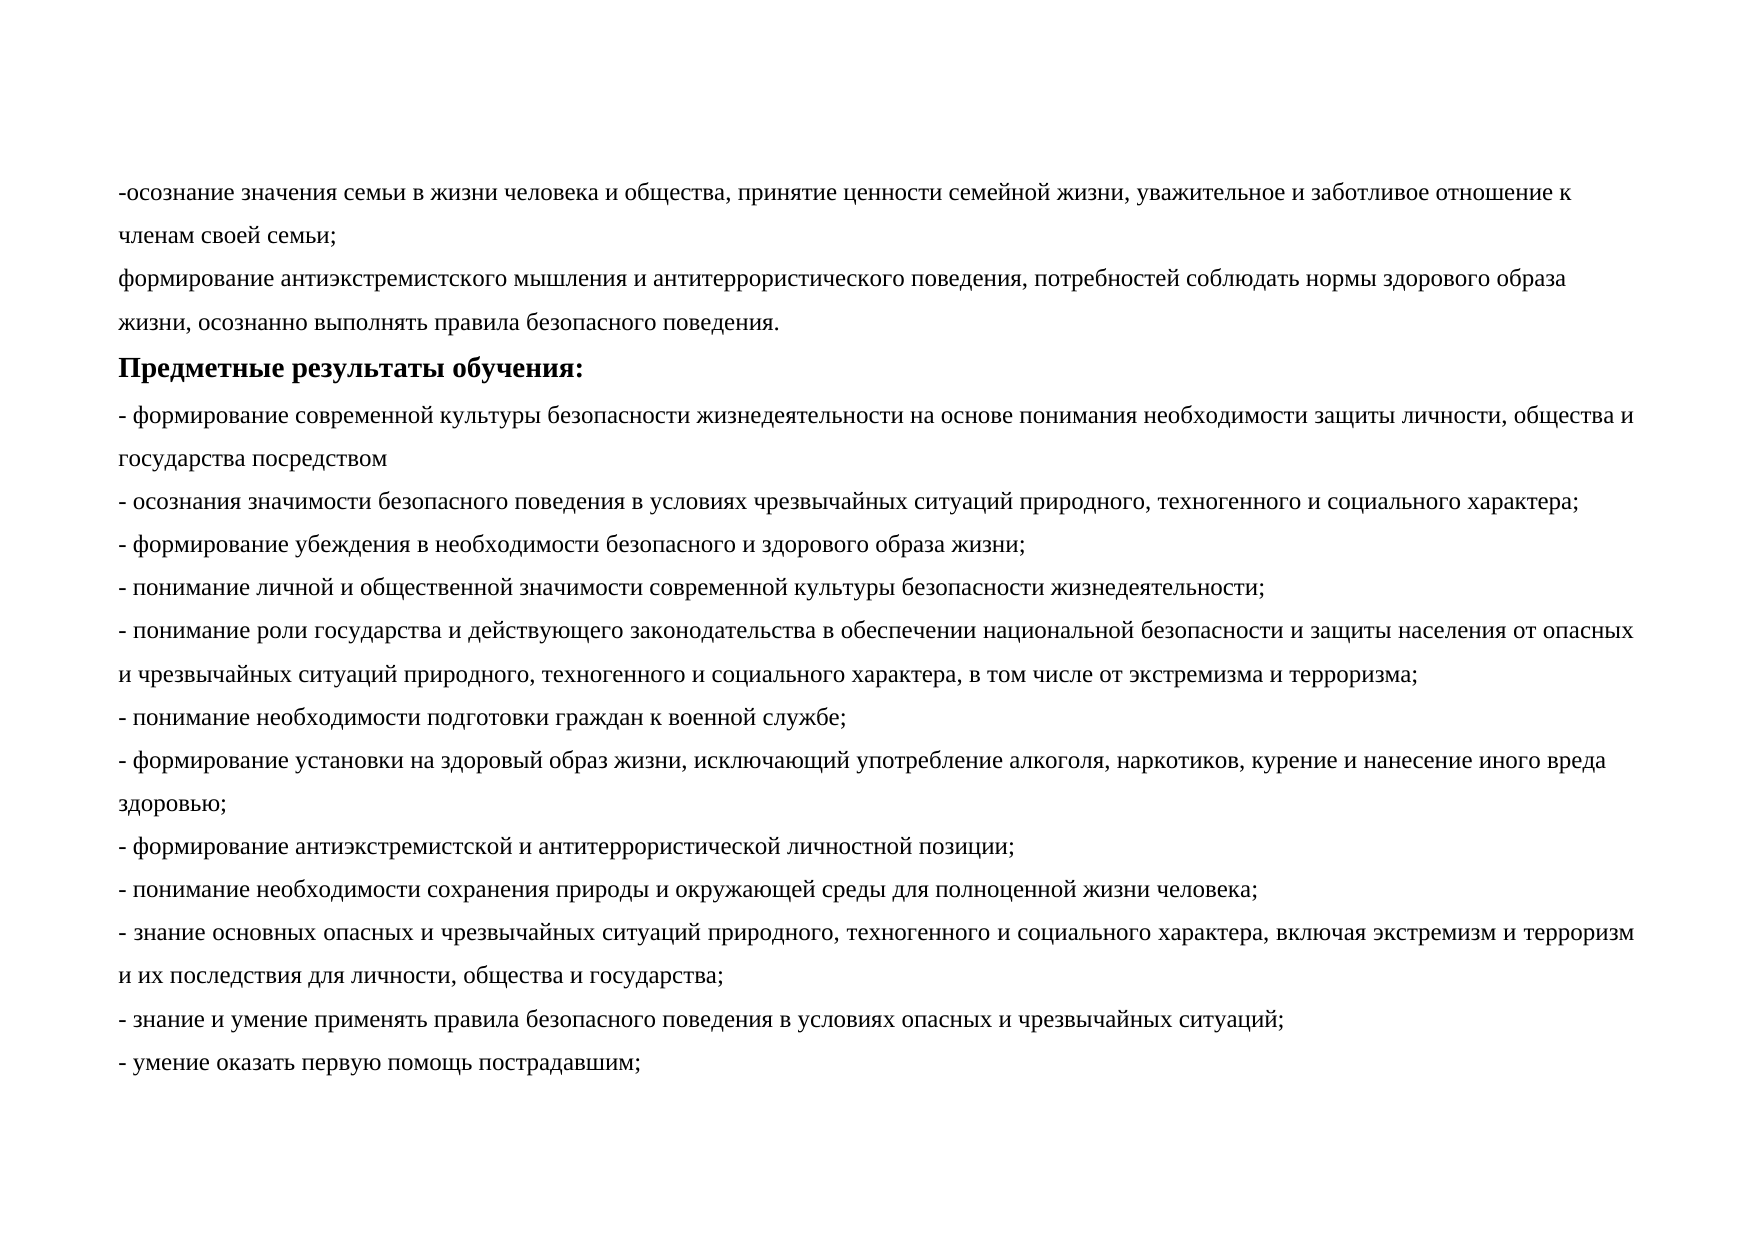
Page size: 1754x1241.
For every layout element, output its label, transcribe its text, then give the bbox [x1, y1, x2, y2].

text - знание и умение применять правила безопасного поведения в условиях опасных и чрезвычайных ситуаций; [118, 1004, 1634, 1032]
text формирование антиэкстремистского мышления и антитеррористического поведения, потребностей соблюдать нормы здорового образа жизни, осознанно выполнять правила безопасного поведения. [118, 263, 1636, 335]
text - знание основных опасных и чрезвычайных ситуаций природного, техногенного и социального характера, включая экстремизм и терроризм и их последствия для личности, общества и государства; [118, 917, 1636, 989]
text - понимание личной и общественной значимости современной культуры безопасности жизнедеятельности; [118, 572, 1634, 601]
text - формирование установки на здоровый образ жизни, исключающий употребление алкоголя, наркотиков, курение и нанесение иного вреда здоровью; [118, 745, 1634, 817]
text - формирование современной культуры безопасности жизнедеятельности на основе понимания необходимости защиты личности, общества и государства посредством [118, 400, 1636, 472]
text - понимание необходимости сохранения природы и окружающей среды для полноценной жизни человека; [118, 874, 1634, 903]
text - понимание роли государства и действующего законодательства в обеспечении национальной безопасности и защиты населения от опасных и чрезвычайных ситуаций природного, техногенного и социального характера, в том числе от экстремизма и терроризма; [118, 616, 1636, 687]
text - умение оказать первую помощь пострадавшим; [118, 1047, 1636, 1076]
text - понимание необходимости подготовки граждан к военной службе; [118, 702, 1636, 731]
text -осознание значения семьи в жизни человека и общества, принятие ценности семейной жизни, уважительное и заботливое отношение к членам своей семьи; [118, 177, 1636, 249]
text - осознания значимости безопасного поведения в условиях чрезвычайных ситуаций природного, техногенного и социального характера; [118, 486, 1634, 515]
text - формирование убеждения в необходимости безопасного и здорового образа жизни; [118, 529, 1636, 558]
text Предметные результаты обучения: [118, 350, 1636, 383]
text - формирование антиэкстремистской и антитеррористической личностной позиции; [118, 831, 1636, 860]
